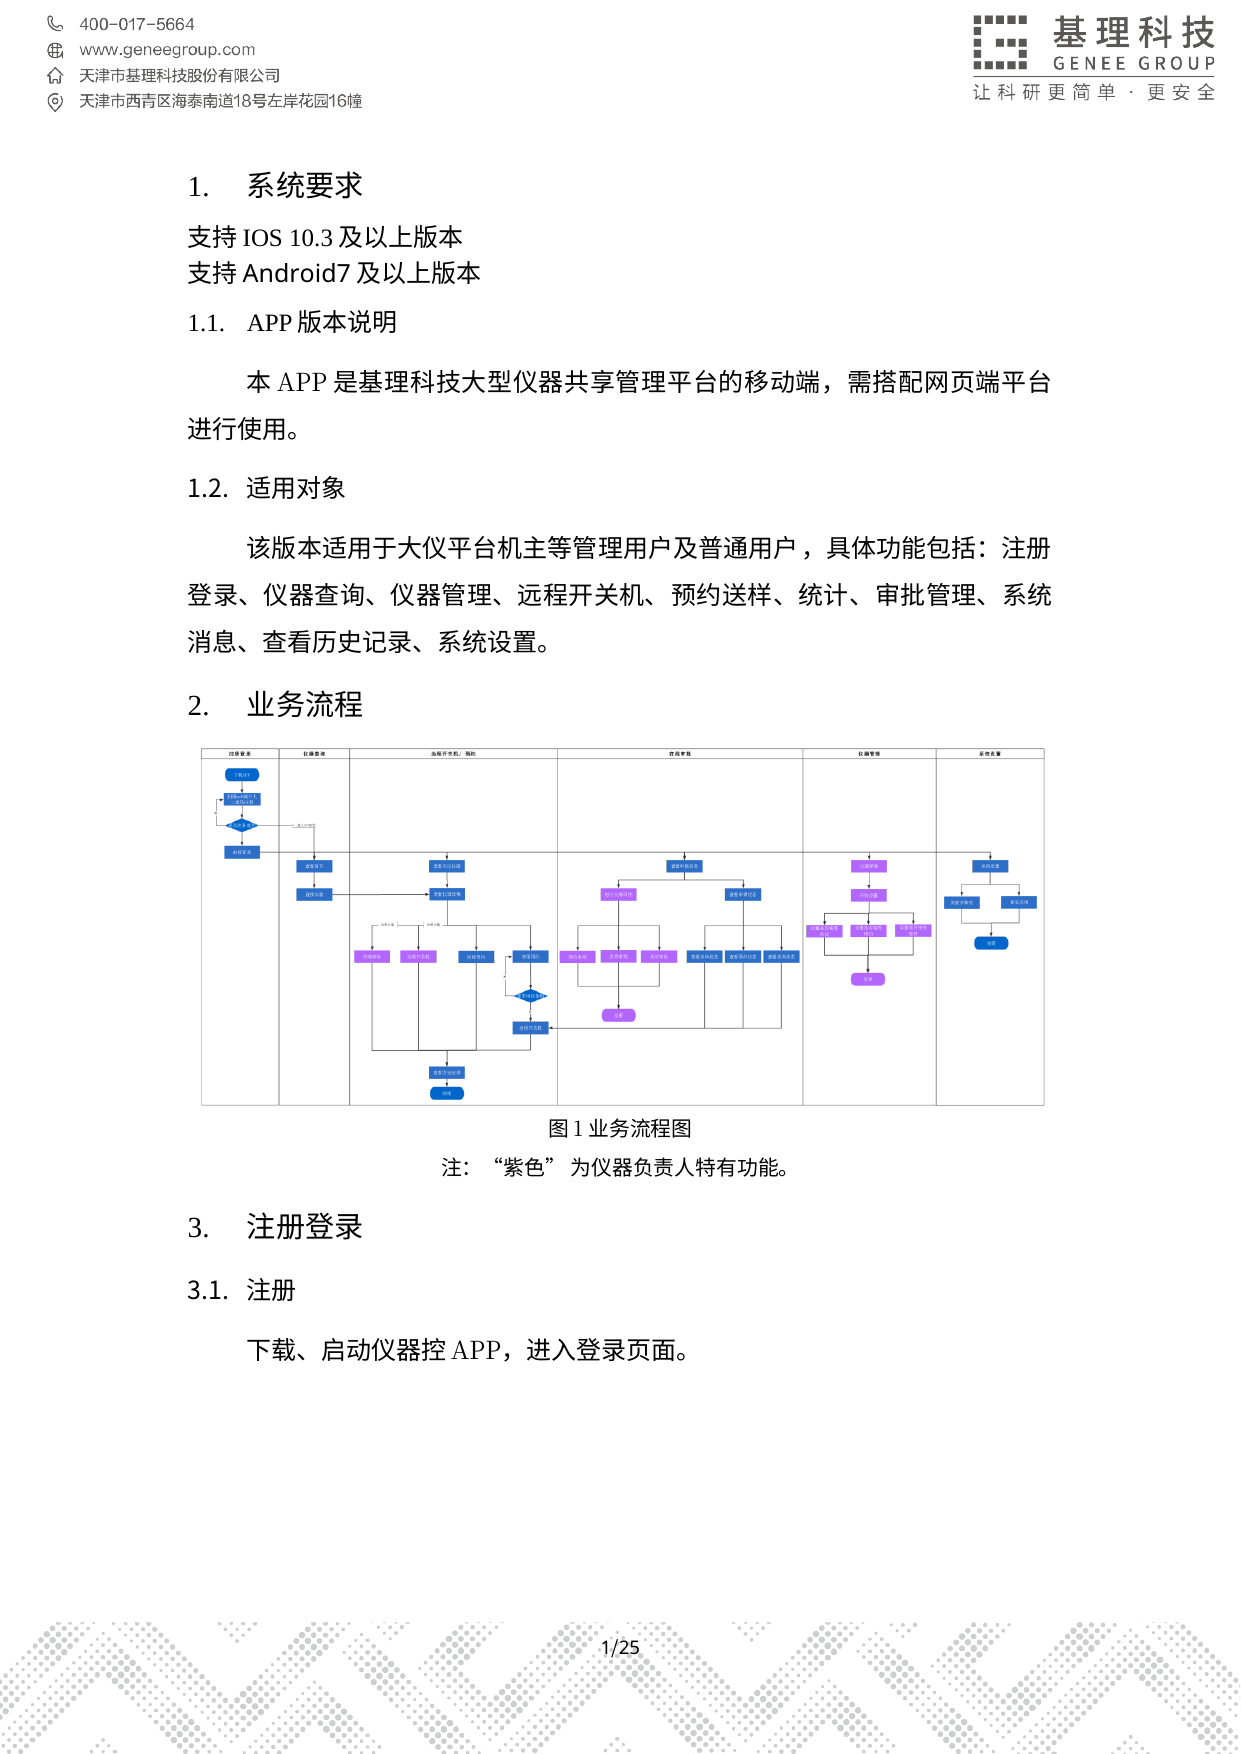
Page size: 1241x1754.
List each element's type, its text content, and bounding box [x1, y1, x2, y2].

list 注册 [187, 1271, 1053, 1307]
text 支持Android7及以上版本 [187, 254, 1053, 290]
text 图1 业务流程图 [187, 1112, 1053, 1142]
list APP版本说明 [187, 302, 1053, 339]
list 系统要求 [187, 162, 1053, 205]
text 下载、启动仪器控APP，进入登录页面。 [187, 1330, 1053, 1366]
picture [46, 15, 1215, 125]
list 注册登录 [187, 1203, 1053, 1246]
list 适用对象 [187, 469, 1053, 505]
text 注：“紫色” 为仪器负责人特有功能。 [187, 1151, 1053, 1182]
text 支持IOS 10.3及以上版本 [187, 217, 1053, 254]
picture [0, 1622, 1241, 1754]
text 该版本适用于大仪平台机主等管理用户及普通用户，具体功能包括：注册登录、仪器查询、仪器管理、远程开关机、预约送样、统计、审批管理、系统消息、查看历史记录、系统设置。 [187, 528, 1053, 659]
text 本APP是基理科技大型仪器共享管理平台的移动端，需搭配网页端平台进行使用。 [187, 362, 1053, 445]
picture [189, 736, 1052, 1113]
list 业务流程 [187, 682, 1053, 724]
